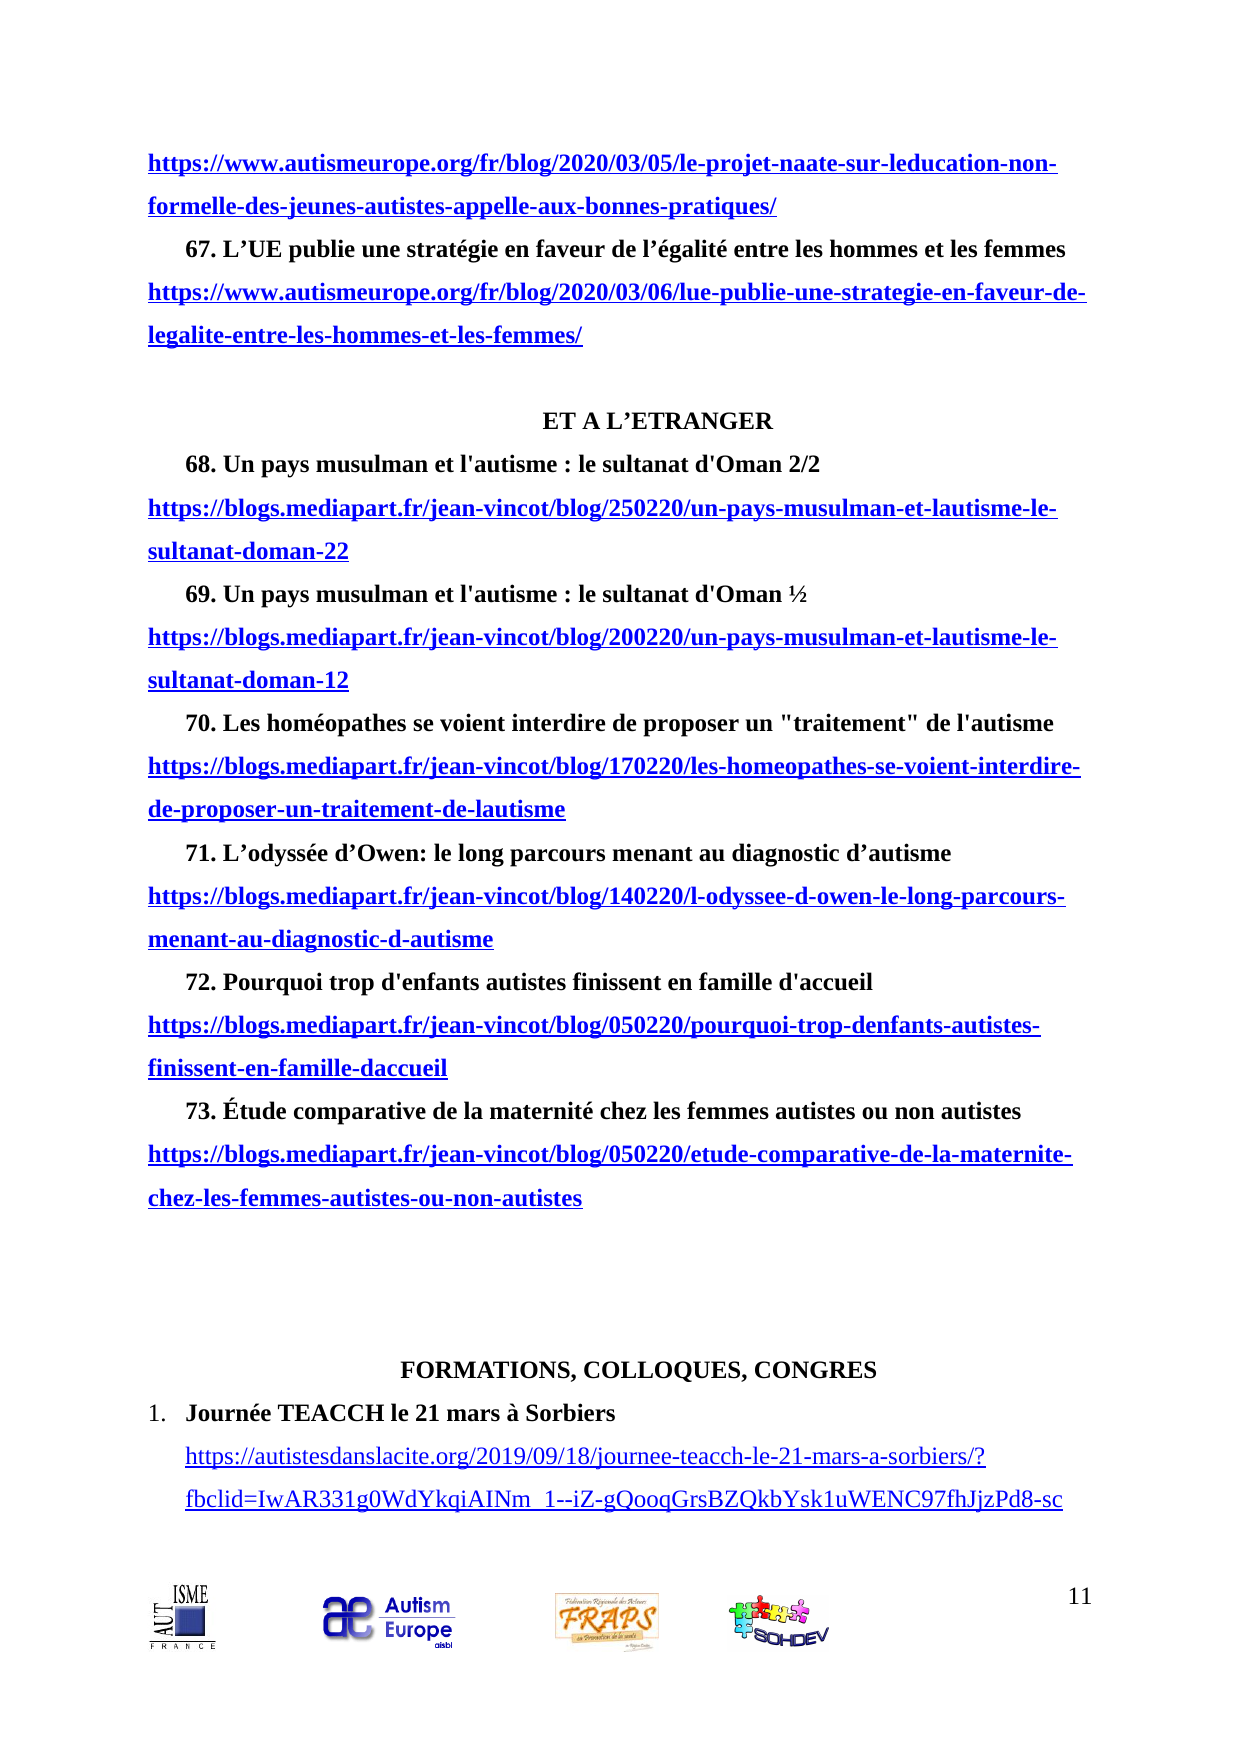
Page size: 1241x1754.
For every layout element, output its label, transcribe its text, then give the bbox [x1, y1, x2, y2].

list L’UE publie une stratégie en faveur de l’égalité entre les hommes et les femmes [185, 234, 1093, 263]
text https://blogs.mediapart.fr/jean-vincot/blog/050220/etude-comparative-de-la-maternite-chez-les-femmes-autistes-ou-non-autistes [148, 1139, 1093, 1211]
picture [555, 1593, 659, 1652]
text https://blogs.mediapart.fr/jean-vincot/blog/250220/un-pays-musulman-et-lautisme-le-sultanat-doman-22 [148, 493, 1093, 564]
list Étude comparative de la maternité chez les femmes autistes ou non autistes [185, 1096, 1093, 1125]
text https://www.autismeurope.org/fr/blog/2020/03/06/lue-publie-une-strategie-en-faveur-de-legalite-entre-les-hommes-et-les-femmes/ [148, 277, 1093, 349]
list Journée TEACCH le 21 mars à Sorbiers [148, 1398, 1093, 1427]
picture [147, 1582, 217, 1652]
picture [316, 1581, 456, 1652]
list Pourquoi trop d'enfants autistes finissent en famille d'accueil [185, 967, 1093, 996]
list Un pays musulman et l'autisme : le sultanat d'Oman 2/2 [185, 449, 1093, 478]
text https://blogs.mediapart.fr/jean-vincot/blog/140220/l-odyssee-d-owen-le-long-parcours-menant-au-diagnostic-d-autisme [148, 881, 1093, 953]
list L’odyssée d’Owen: le long parcours menant au diagnostic d’autisme [185, 838, 1093, 866]
text https://blogs.mediapart.fr/jean-vincot/blog/170220/les-homeopathes-se-voient-interdire-de-proposer-un-traitement-de-lautisme [148, 751, 1093, 823]
list ET A L’ETRANGER [223, 406, 1093, 435]
list FORMATIONS, COLLOQUES, CONGRES [185, 1355, 1093, 1384]
list Un pays musulman et l'autisme : le sultanat d'Oman ½ [185, 579, 1093, 608]
list Les homéopathes se voient interdire de proposer un "traitement" de l'autisme [185, 708, 1093, 737]
text https://blogs.mediapart.fr/jean-vincot/blog/200220/un-pays-musulman-et-lautisme-le-sultanat-doman-12 [148, 622, 1093, 694]
picture [727, 1595, 830, 1652]
text https://blogs.mediapart.fr/jean-vincot/blog/050220/pourquoi-trop-denfants-autistes-finissent-en-famille-daccueil [148, 1010, 1093, 1082]
text https://autistesdanslacite.org/2019/09/18/journee-teacch-le-21-mars-a-sorbiers/?fbclid=IwAR331g0WdYkqiAINm_1--iZ-gQooqGrsBZQkbYsk1uWENC97fhJjzPd8-sc [185, 1441, 1093, 1513]
text https://www.autismeurope.org/fr/blog/2020/03/05/le-projet-naate-sur-leducation-non-formelle-des-jeunes-autistes-appelle-aux-bonnes-pratiques/ [148, 148, 1093, 219]
